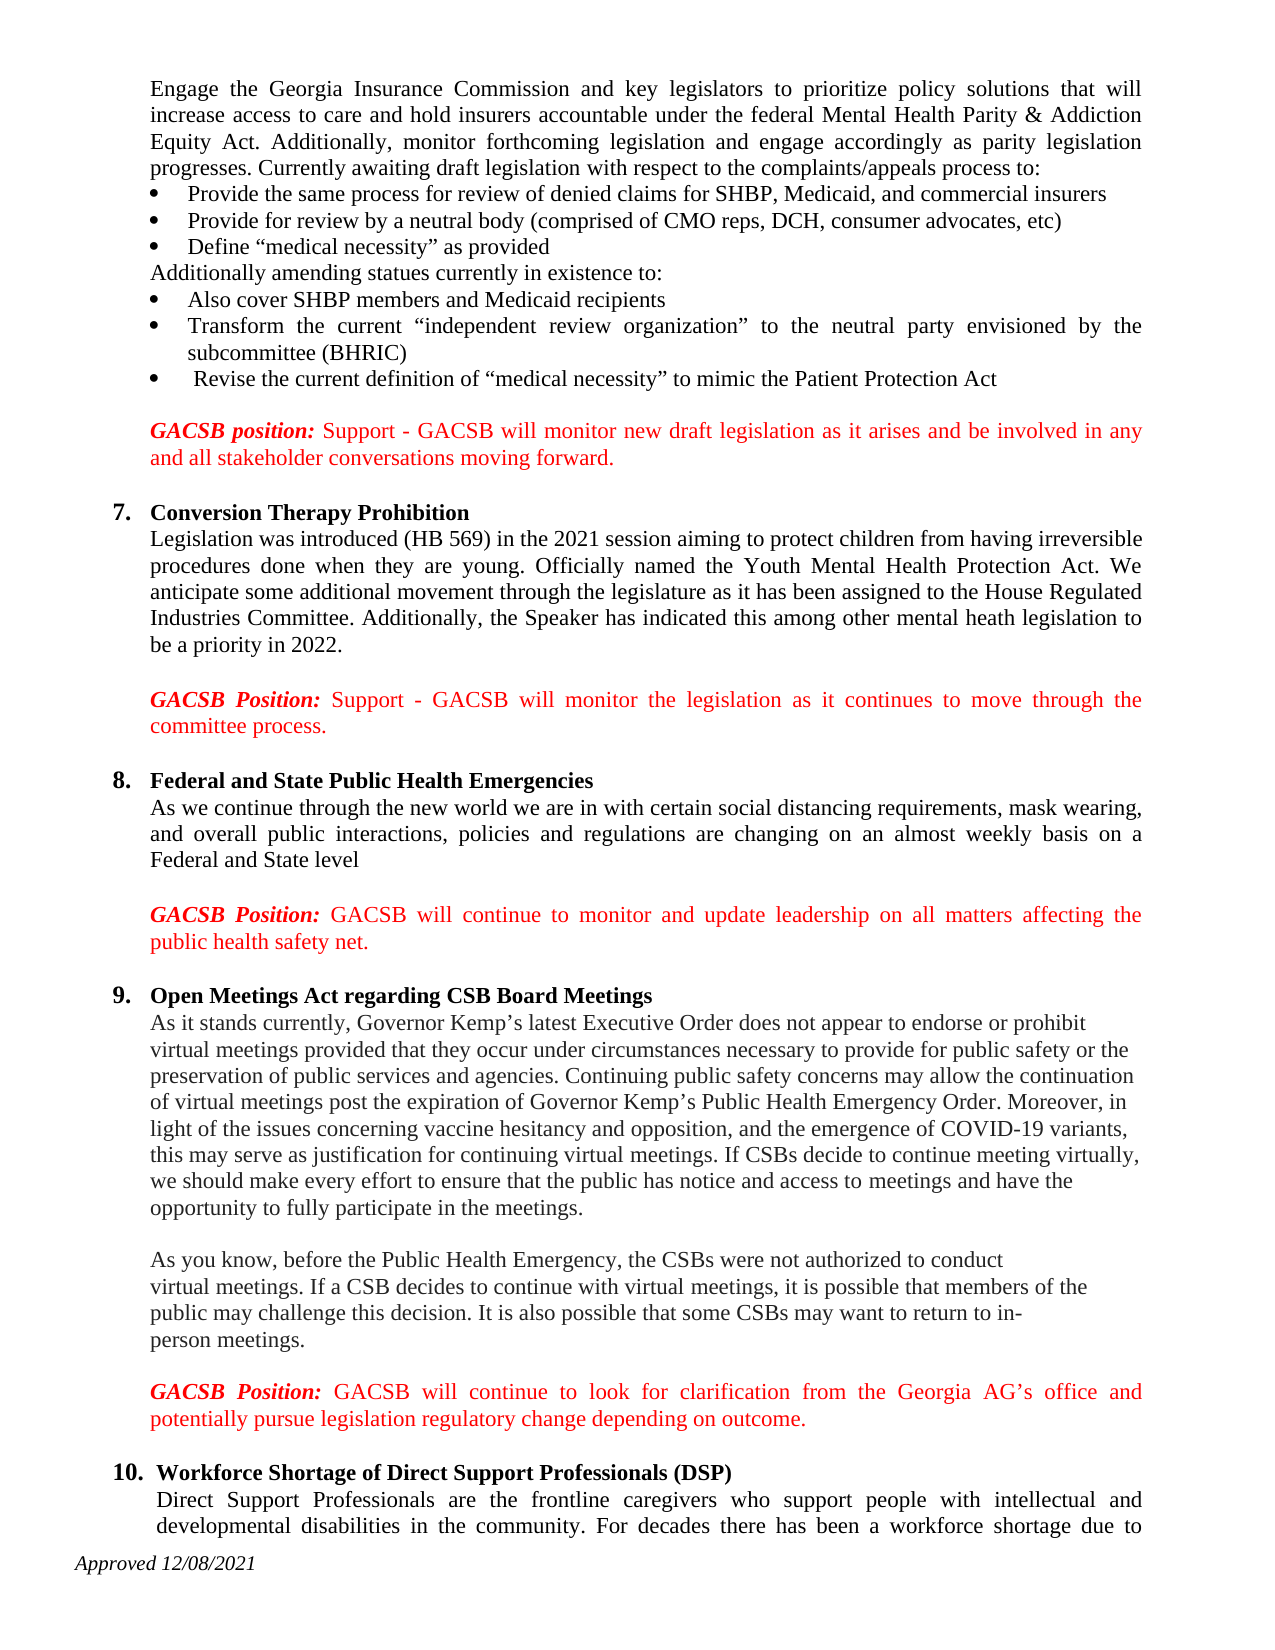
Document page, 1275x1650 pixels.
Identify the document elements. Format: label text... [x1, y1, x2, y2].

text Additionally amending statues currently in existence to: [75, 259, 1144, 286]
text As it stands currently, Governor Kemp’s latest Executive Order does not appear to endorse or prohibit virtual meetings provided that they occur under circumstances necessary to provide for public safety or the preservation of public services and agencies. Continuing public safety concerns may allow the continuation of virtual meetings post the expiration of Governor Kemp’s Public Health Emergency Order. Moreover, in light of the issues concerning vaccine hesitancy and opposition, and the emergence of COVID-19 variants, this may serve as justification for continuing virtual meetings. If CSBs decide to continue meeting virtually, we should make every effort to ensure that the public has notice and access to meetings and have the opportunity to fully participate in the meetings. [150, 1009, 1144, 1220]
list Provide for review by a neutral body (comprised of CMO reps, DCH, consumer advocates, etc) [150, 207, 1144, 233]
list GACSB Position: Support - GACSB will monitor the legislation as it continues to move through the committee process. [150, 686, 1144, 739]
list As we continue through the new world we are in with certain social distancing requirements, mask wearing, and overall public interactions, policies and regulations are changing on an almost weekly basis on a Federal and State level [150, 794, 1144, 873]
list Also cover SHBP members and Medicaid recipients [150, 286, 1144, 312]
list Workforce Shortage of Direct Support Professionals (DSP) [112, 1457, 1144, 1486]
list Transform the current “independent review organization” to the neutral party envisioned by the subcommittee (BHRIC) [150, 312, 1144, 365]
list Conversion Therapy Prohibition [112, 497, 1144, 525]
list GACSB Position: GACSB will continue to look for clarification from the Georgia AG’s office and potentially pursue legislation regulatory change depending on outcome. [150, 1378, 1144, 1431]
text Engage the Georgia Insurance Commission and key legislators to prioritize policy solutions that will increase access to care and hold insurers accountable under the federal Mental Health Parity & Addiction Equity Act. Additionally, monitor forthcoming legislation and engage accordingly as parity legislation progresses. Currently awaiting draft legislation with respect to the complaints/appeals process to: [150, 75, 1144, 180]
list Open Meetings Act regarding CSB Board Meetings [112, 981, 1144, 1009]
list Provide the same process for review of denied claims for SHBP, Medicaid, and commercial insurers [150, 180, 1144, 207]
list GACSB Position: GACSB will continue to monitor and update leadership on all matters affecting the public health safety net. [150, 902, 1144, 954]
list Define “medical necessity” as provided [150, 233, 1144, 259]
list Federal and State Public Health Emergencies [112, 765, 1144, 794]
list Revise the current definition of “medical necessity” to mimic the Patient Protection Act [150, 365, 1144, 391]
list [156, 1486, 1144, 1539]
list Legislation was introduced (HB 569) in the 2021 session aiming to protect children from having irreversible procedures done when they are young. Officially named the Youth Mental Health Protection Act. We anticipate some additional movement through the legislature as it has been assigned to the House Regulated Industries Committee. Additionally, the Speaker has indicated this among other mental heath legislation to be a priority in 2022. [150, 525, 1144, 657]
list GACSB position: Support - GACSB will monitor new draft legislation as it arises and be involved in any and all stakeholder conversations moving forward. [150, 418, 1144, 470]
text As you know, before the Public Health Emergency, the CSBs were not authorized to conduct virtual meetings. If a CSB decides to continue with virtual meetings, it is possible that members of the public may challenge this decision. It is also possible that some CSBs may want to return to in-person meetings. [150, 1247, 1144, 1352]
